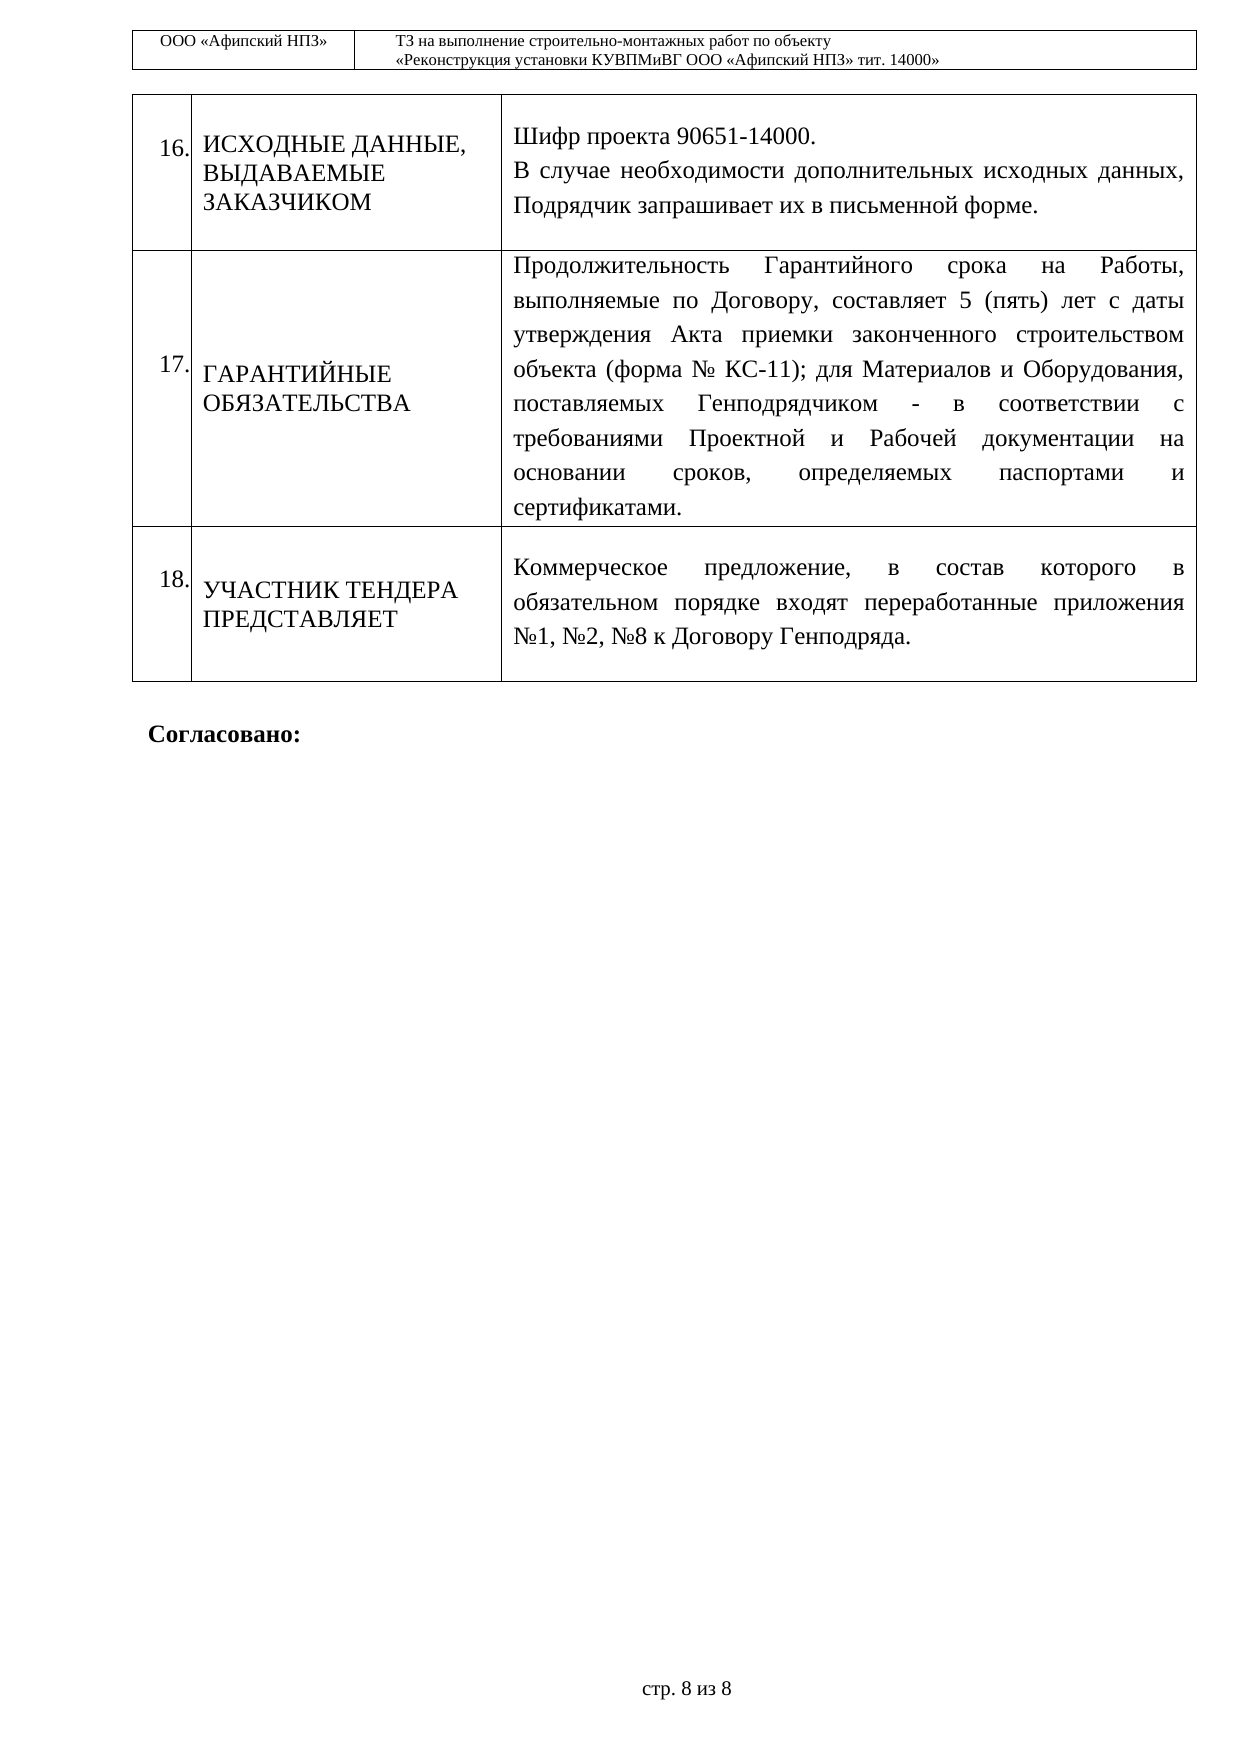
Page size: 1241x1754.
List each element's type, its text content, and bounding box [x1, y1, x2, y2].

table_cell ИСХОДНЫЕ ДАННЫЕ, ВЫДАВАЕМЫЕ ЗАКАЗЧИКОМ [192, 95, 501, 249]
table_cell [133, 251, 191, 526]
table_cell Шифр проекта 90651‐14000. В случае необходимости дополнительных исходных данных, Подрядчик запрашивает их в письменной форме. [502, 95, 1196, 249]
table_cell Продолжительность Гарантийного срока на Работы, выполняемые по Договору, составляет 5 (пять) лет с даты утверждения Акта приемки законченного строительством объекта (форма № КС-11); для Материалов и Оборудования, поставляемых Генподрядчиком - в соответствии с требованиями Проектной и Рабочей документации на основании сроков, определяемых паспортами и сертификатами. [502, 251, 1196, 526]
table_cell [133, 527, 191, 681]
table_cell УЧАСТНИК ТЕНДЕРА ПРЕДСТАВЛЯЕТ [192, 527, 501, 681]
table_cell Коммерческое предложение, в состав которого в обязательном порядке входят переработанные приложения №1, №2, №8 к Договору Генподряда. [502, 527, 1196, 681]
table_cell ГАРАНТИЙНЫЕ ОБЯЗАТЕЛЬСТВА [192, 251, 501, 526]
table_cell [133, 95, 191, 249]
text Согласовано: [148, 719, 1181, 748]
